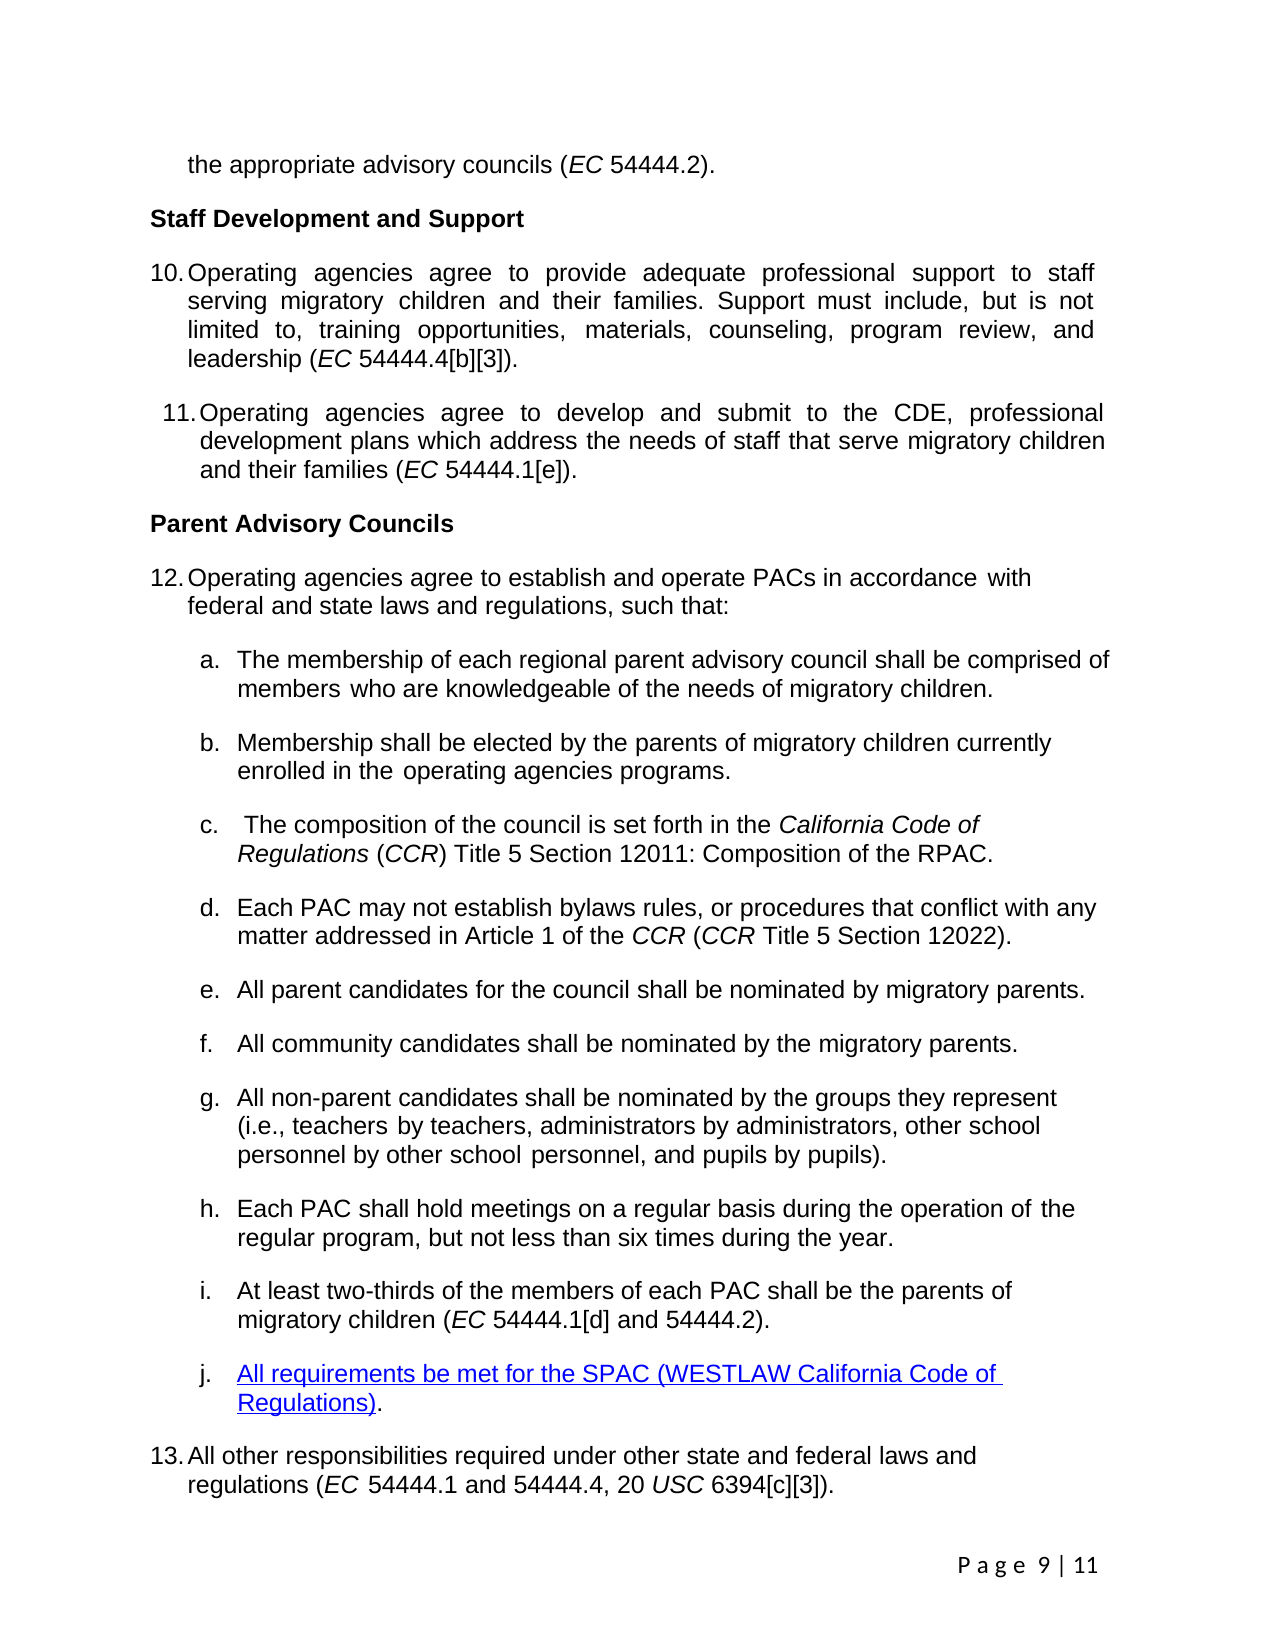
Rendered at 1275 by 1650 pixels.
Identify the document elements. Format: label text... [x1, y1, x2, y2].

subtitle Parent Advisory Councils [150, 509, 1125, 537]
list Operating agencies agree to establish and operate PACs in accordance with federal and state laws and regulations, such that: [150, 562, 1086, 620]
list All parent candidates for the council shall be nominated by migratory parents. [199, 975, 1125, 1004]
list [150, 150, 1086, 179]
list All community candidates shall be nominated by the migratory parents. [199, 1029, 1125, 1057]
list All requirements be met for the SPAC (WESTLAW California Code of Regulations). [199, 1359, 1093, 1416]
list Each PAC shall hold meetings on a regular basis during the operation of the regular program, but not less than six times during the year. [199, 1194, 1110, 1251]
subtitle Staff Development and Support [150, 204, 1125, 232]
list The membership of each regional parent advisory council shall be comprised of members who are knowledgeable of the needs of migratory children. [199, 645, 1113, 702]
list All non-parent candidates shall be nominated by the groups they represent (i.e., teachers by teachers, administrators by administrators, other school personnel by other school personnel, and pupils by pupils). [199, 1082, 1093, 1169]
list All other responsibilities required under other state and federal laws and regulations (EC 54444.1 and 54444.4, 20 USC 6394[c][3]). [150, 1441, 1053, 1499]
list Each PAC may not establish bylaws rules, or procedures that conflict with any matter addressed in Article 1 of the CCR (CCR Title 5 Section 12022). [199, 892, 1125, 950]
list Operating agencies agree to develop and submit to the CDE, professional development plans which address the needs of staff that serve migratory children and their families (EC 54444.1[e]). [162, 397, 1106, 484]
list The composition of the council is set forth in the California Code of Regulations (CCR) Title 5 Section 12011: Composition of the RPAC. [199, 810, 1098, 867]
list Operating agencies agree to provide adequate professional support to staff serving migratory children and their families. Support must include, but is not limited to, training opportunities, materials, counseling, program review, and leadership (EC 54444.4[b][3]). [150, 257, 1094, 372]
list At least two-thirds of the members of each PAC shall be the parents of migratory children (EC 54444.1[d] and 54444.2). [199, 1276, 1093, 1334]
list Membership shall be elected by the parents of migratory children currently enrolled in the operating agencies programs. [199, 727, 1086, 785]
